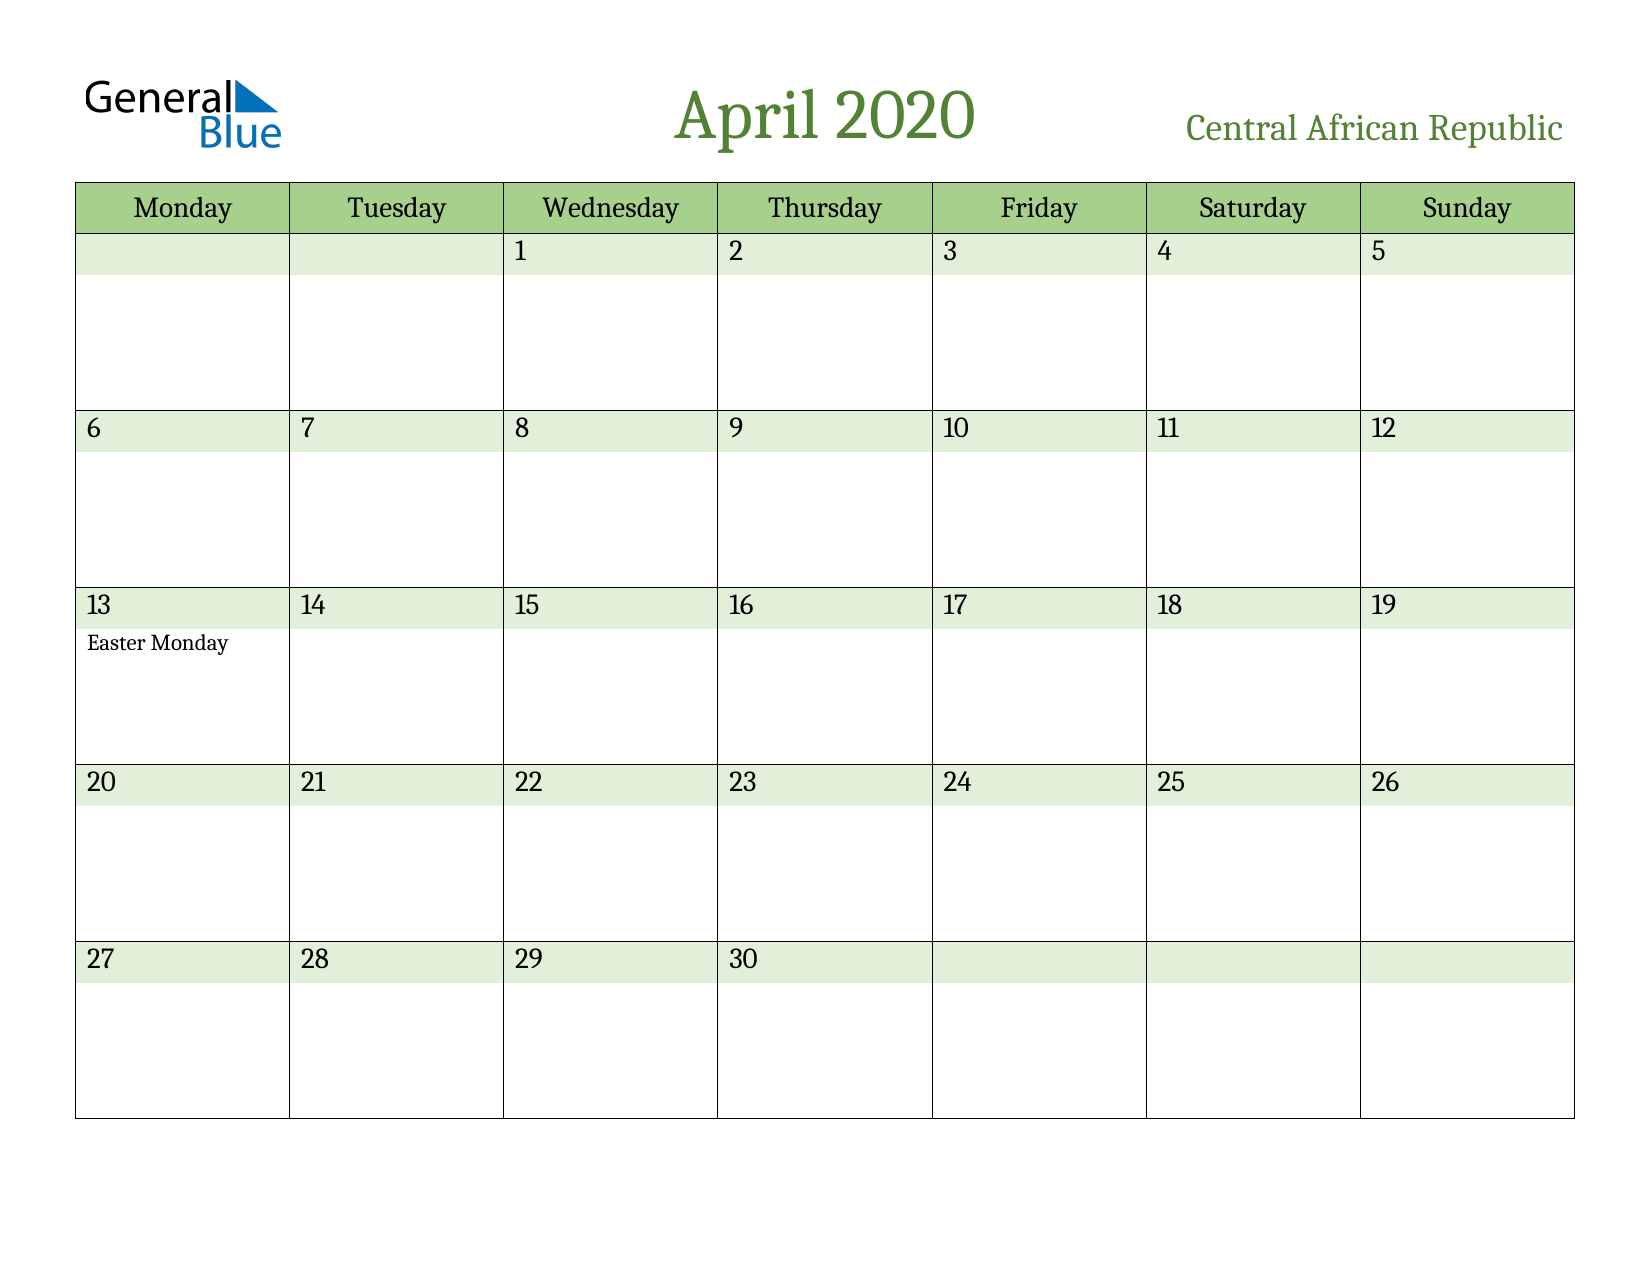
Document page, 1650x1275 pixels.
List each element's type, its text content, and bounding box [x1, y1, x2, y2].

table_cell 12 [1361, 411, 1574, 452]
table_cell 17 [933, 588, 1146, 629]
table_cell [1147, 629, 1360, 764]
table_cell [1361, 806, 1574, 941]
table_cell Sunday [1361, 183, 1574, 233]
table_cell 24 [933, 765, 1146, 806]
table_cell Easter Monday [76, 629, 289, 764]
table_cell Wednesday [504, 183, 717, 233]
table_cell 19 [1361, 588, 1574, 629]
table_header April 2020 [504, 75, 1146, 182]
table_cell [718, 452, 932, 587]
picture [86, 80, 281, 148]
table_cell 23 [718, 765, 932, 806]
table_cell 15 [504, 588, 717, 629]
table_cell 26 [1361, 765, 1574, 806]
table_cell [1147, 452, 1360, 587]
table_cell Tuesday [290, 183, 503, 233]
table_cell 5 [1361, 234, 1574, 275]
table_cell 30 [718, 942, 932, 983]
table_cell 4 [1147, 234, 1360, 275]
table_cell 6 [76, 411, 289, 452]
table_cell [1147, 942, 1360, 983]
table_cell [933, 629, 1146, 764]
table_cell [504, 275, 717, 410]
table_cell 3 [933, 234, 1146, 275]
table_cell 2 [718, 234, 932, 275]
table_cell [933, 806, 1146, 941]
table_cell Friday [933, 183, 1146, 233]
table_cell [933, 983, 1146, 1118]
table_cell [504, 452, 717, 587]
table_cell [933, 452, 1146, 587]
table_cell 10 [933, 411, 1146, 452]
table_cell [718, 983, 932, 1118]
table_cell Saturday [1147, 183, 1360, 233]
table_cell 27 [76, 942, 289, 983]
table_cell [290, 452, 503, 587]
table_cell 28 [290, 942, 503, 983]
table_cell [1361, 629, 1574, 764]
table_cell [933, 942, 1146, 983]
table_cell [1147, 275, 1360, 410]
table_cell 21 [290, 765, 503, 806]
table_cell 22 [504, 765, 717, 806]
table_cell [1361, 452, 1574, 587]
table_cell [76, 234, 289, 275]
table_cell 13 [76, 588, 289, 629]
table_cell [1361, 275, 1574, 410]
table_cell [504, 629, 717, 764]
table_cell [76, 275, 289, 410]
table_cell [1361, 942, 1574, 983]
table_cell [718, 806, 932, 941]
table_cell 1 [504, 234, 717, 275]
table_cell [76, 983, 289, 1118]
table_cell [76, 452, 289, 587]
table_cell 25 [1147, 765, 1360, 806]
table_cell Thursday [718, 183, 932, 233]
table_cell 14 [290, 588, 503, 629]
table_cell [718, 275, 932, 410]
table_cell [290, 806, 503, 941]
table_cell [290, 629, 503, 764]
table_cell [504, 983, 717, 1118]
table_cell [1147, 983, 1360, 1118]
table_cell 16 [718, 588, 932, 629]
table_cell [1361, 983, 1574, 1118]
table_cell 20 [76, 765, 289, 806]
table_cell [504, 806, 717, 941]
table_header Central African Republic [1146, 75, 1574, 182]
table_cell [290, 234, 503, 275]
table_cell 8 [504, 411, 717, 452]
table_cell 11 [1147, 411, 1360, 452]
table_cell [1147, 806, 1360, 941]
table_cell 9 [718, 411, 932, 452]
table_cell Monday [76, 183, 289, 233]
table_cell [290, 983, 503, 1118]
table_cell 18 [1147, 588, 1360, 629]
table_header [76, 75, 503, 182]
table_cell [933, 275, 1146, 410]
table_cell [290, 275, 503, 410]
table_cell [76, 806, 289, 941]
table_cell 29 [504, 942, 717, 983]
table_cell 7 [290, 411, 503, 452]
table_cell [718, 629, 932, 764]
